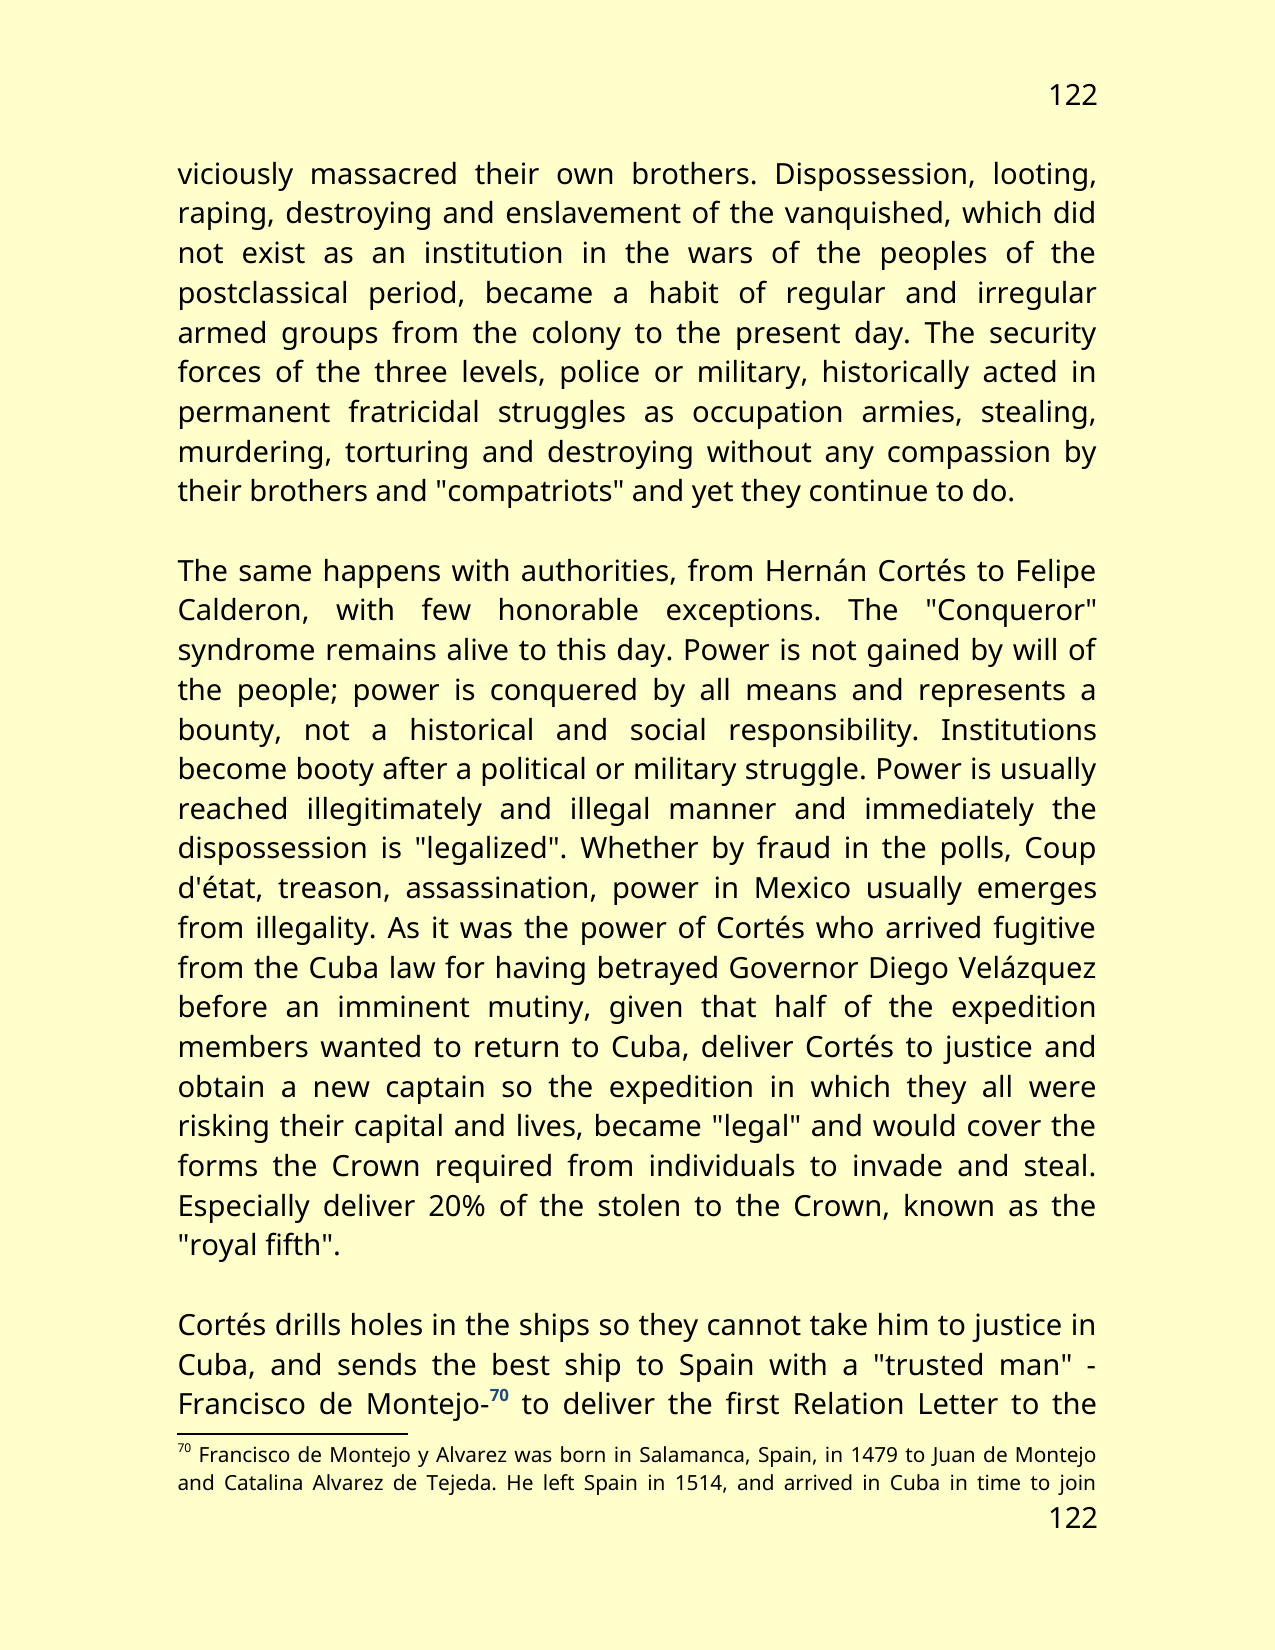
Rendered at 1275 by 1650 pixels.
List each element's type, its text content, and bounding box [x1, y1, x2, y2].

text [177, 153, 1098, 510]
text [177, 1304, 1098, 1423]
text The same happens with authorities, from Hernán Cortés to Felipe Calderon, with few honorable exceptions. The "Conqueror" syndrome remains alive to this day. Power is not gained by will of the people; power is conquered by all means and represents a bounty, not a historical and social responsibility. Institutions become booty after a political or military struggle. Power is usually reached illegitimately and illegal manner and immediately the dispossession is "legalized". Whether by fraud in the polls, Coup d'état, treason, assassination, power in Mexico usually emerges from illegality. As it was the power of Cortés who arrived fugitive from the Cuba law for having betrayed Governor Diego Velázquez before an imminent mutiny, given that half of the expedition members wanted to return to Cuba, deliver Cortés to justice and obtain a new captain so the expedition in which they all were risking their capital and lives, became "legal" and would cover the forms the Crown required from individuals to invade and steal. Especially deliver 20% of the stolen to the Crown, known as the "royal fifth". [177, 550, 1098, 1264]
